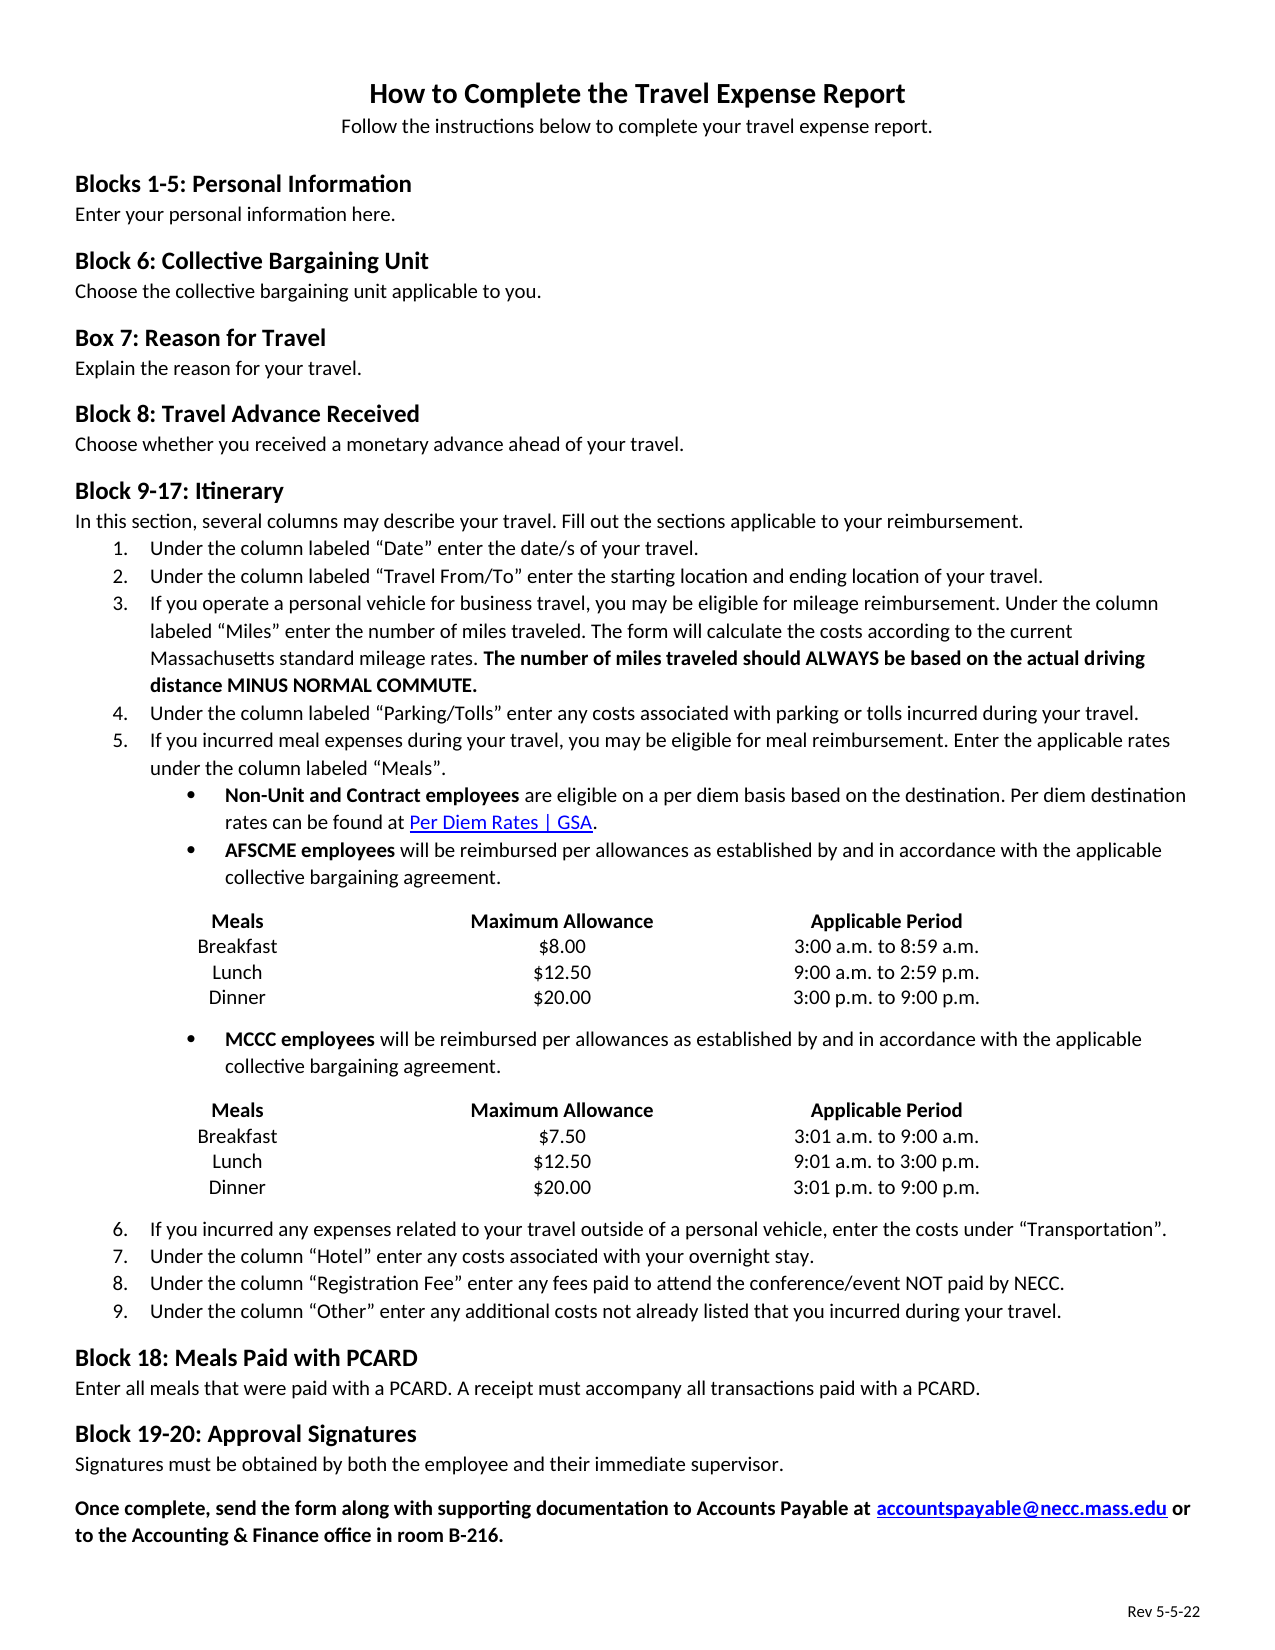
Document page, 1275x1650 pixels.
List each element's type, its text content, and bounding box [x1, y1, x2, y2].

table_cell $20.00 [400, 985, 724, 1010]
table_cell Dinner [75, 1174, 399, 1199]
table_cell 9:00 a.m. to 2:59 p.m. [724, 959, 1049, 984]
list Under the column “Other” enter any additional costs not already listed that you incurred during your travel. [112, 1298, 1200, 1323]
table_header Applicable Period [724, 1098, 1049, 1123]
table_header Maximum Allowance [400, 908, 724, 934]
text Block 19-20: Approval Signatures [75, 1418, 1200, 1449]
table_cell 9:01 a.m. to 3:00 p.m. [724, 1149, 1049, 1174]
list AFSCME employees will be reimbursed per allowances as established by and in accordance with the applicable collective bargaining agreement. [187, 837, 1200, 890]
text Block 18: Meals Paid with PCARD [75, 1342, 1200, 1372]
list Under the column labeled “Parking/Tolls” enter any costs associated with parking or tolls incurred during your travel. [112, 700, 1200, 725]
table_cell Lunch [75, 959, 399, 984]
table_cell 3:01 p.m. to 9:00 p.m. [724, 1174, 1049, 1199]
text Choose the collective bargaining unit applicable to you. [75, 278, 1200, 303]
text Explain the reason for your travel. [75, 355, 1200, 380]
list Under the column “Hotel” enter any costs associated with your overnight stay. [112, 1243, 1200, 1268]
list Under the column labeled “Date” enter the date/s of your travel. [112, 536, 1200, 561]
table_header Maximum Allowance [400, 1098, 724, 1123]
list MCCC employees will be reimbursed per allowances as established by and in accordance with the applicable collective bargaining agreement. [187, 1026, 1200, 1079]
text Box 7: Reason for Travel [75, 322, 1200, 352]
list Under the column labeled “Travel From/To” enter the starting location and ending location of your travel. [112, 563, 1200, 588]
list If you incurred meal expenses during your travel, you may be eligible for meal reimbursement. Enter the applicable rates under the column labeled “Meals”. [112, 727, 1200, 780]
table_cell $20.00 [400, 1174, 724, 1199]
table_cell $12.50 [400, 959, 724, 984]
text Blocks 1-5: Personal Information [75, 168, 1200, 199]
text Block 9-17: Itinerary [75, 475, 1200, 506]
text How to Complete the Travel Expense Report [75, 75, 1200, 111]
list If you operate a personal vehicle for business travel, you may be eligible for mileage reimbursement. Under the column labeled “Miles” enter the number of miles traveled. The form will calculate the costs according to the current Massachusetts standard mileage rates. The number of miles traveled should ALWAYS be based on the actual driving distance MINUS NORMAL COMMUTE. [112, 590, 1200, 698]
text Block 6: Collective Bargaining Unit [75, 245, 1200, 276]
table_cell Lunch [75, 1149, 399, 1174]
table_cell $7.50 [400, 1123, 724, 1148]
table_cell 3:00 p.m. to 9:00 p.m. [724, 985, 1049, 1010]
text Once complete, send the form along with supporting documentation to Accounts Payable at accountspayable@necc.mass.edu or to the Accounting & Finance office in room B-216. [75, 1495, 1200, 1548]
text Signatures must be obtained by both the employee and their immediate supervisor. [75, 1451, 1200, 1477]
table_cell Breakfast [75, 1123, 399, 1148]
text Enter all meals that were paid with a PCARD. A receipt must accompany all transactions paid with a PCARD. [75, 1375, 1200, 1400]
list Under the column “Registration Fee” enter any fees paid to attend the conference/event NOT paid by NECC. [112, 1271, 1200, 1296]
table_cell 3:01 a.m. to 9:00 a.m. [724, 1123, 1049, 1148]
table_header Applicable Period [724, 908, 1049, 934]
text Follow the instructions below to complete your travel expense report. [75, 113, 1200, 139]
table_cell $8.00 [400, 934, 724, 959]
text In this section, several columns may describe your travel. Fill out the sections applicable to your reimbursement. [75, 508, 1200, 534]
table_header Meals [75, 908, 399, 934]
list Non-Unit and Contract employees are eligible on a per diem basis based on the destination. Per diem destination rates can be found at Per Diem Rates | GSA. [187, 782, 1200, 835]
table_cell Dinner [75, 985, 399, 1010]
table_header Meals [75, 1098, 399, 1123]
table_cell Breakfast [75, 934, 399, 959]
table_cell $12.50 [400, 1149, 724, 1174]
text Enter your personal information here. [75, 201, 1200, 227]
list If you incurred any expenses related to your travel outside of a personal vehicle, enter the costs under “Transportation”. [112, 1216, 1200, 1241]
text Choose whether you received a monetary advance ahead of your travel. [75, 431, 1200, 457]
text Block 8: Travel Advance Received [75, 398, 1200, 429]
table_cell 3:00 a.m. to 8:59 a.m. [724, 934, 1049, 959]
